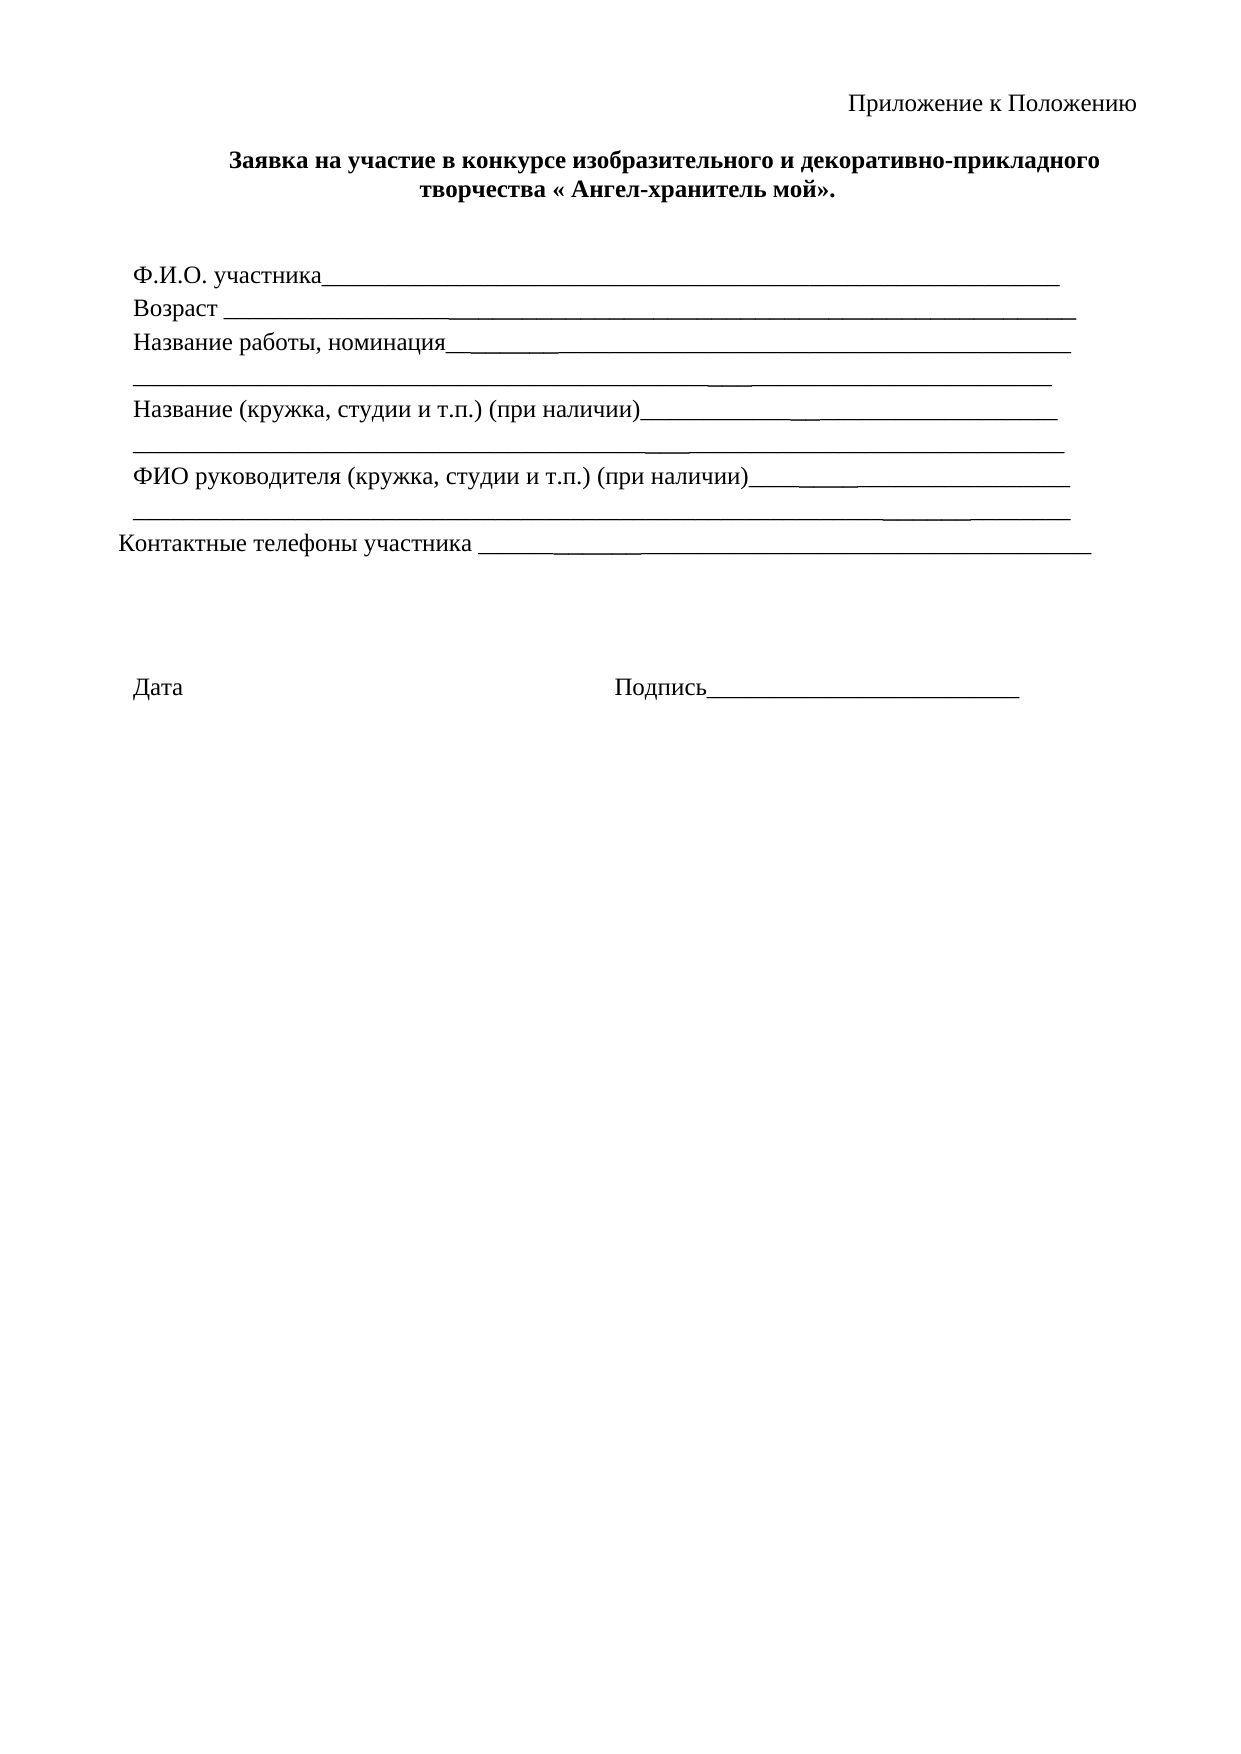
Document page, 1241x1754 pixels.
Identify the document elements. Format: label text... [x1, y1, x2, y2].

text Название (кружка, студии и т.п.) (при наличии)_________________________________ [118, 390, 1137, 423]
text __________________________________________________________________________ Контактные телефоны участника ________________________________________________ [118, 490, 1137, 557]
text __________________________________________________________________________ [118, 423, 1137, 457]
text Ф.И.О. участника___________________________________________________________ [118, 260, 1137, 289]
text ФИО руководителя (кружка, студии и т.п.) (при наличии)_________________________ [118, 457, 1137, 490]
text Приложение к Положению [118, 88, 1137, 117]
text Название работы, номинация_________________________________________________ [118, 323, 1137, 356]
text Дата Подпись_________________________ [118, 672, 1137, 701]
text Возраст _____________________________________________________________ [118, 289, 1137, 323]
text _________________________________________________________________________ [118, 356, 1137, 390]
text Заявка на участие в конкурсе изобразительного и декоративно-прикладного творчества « Ангел-хранитель мой». [118, 145, 1137, 203]
